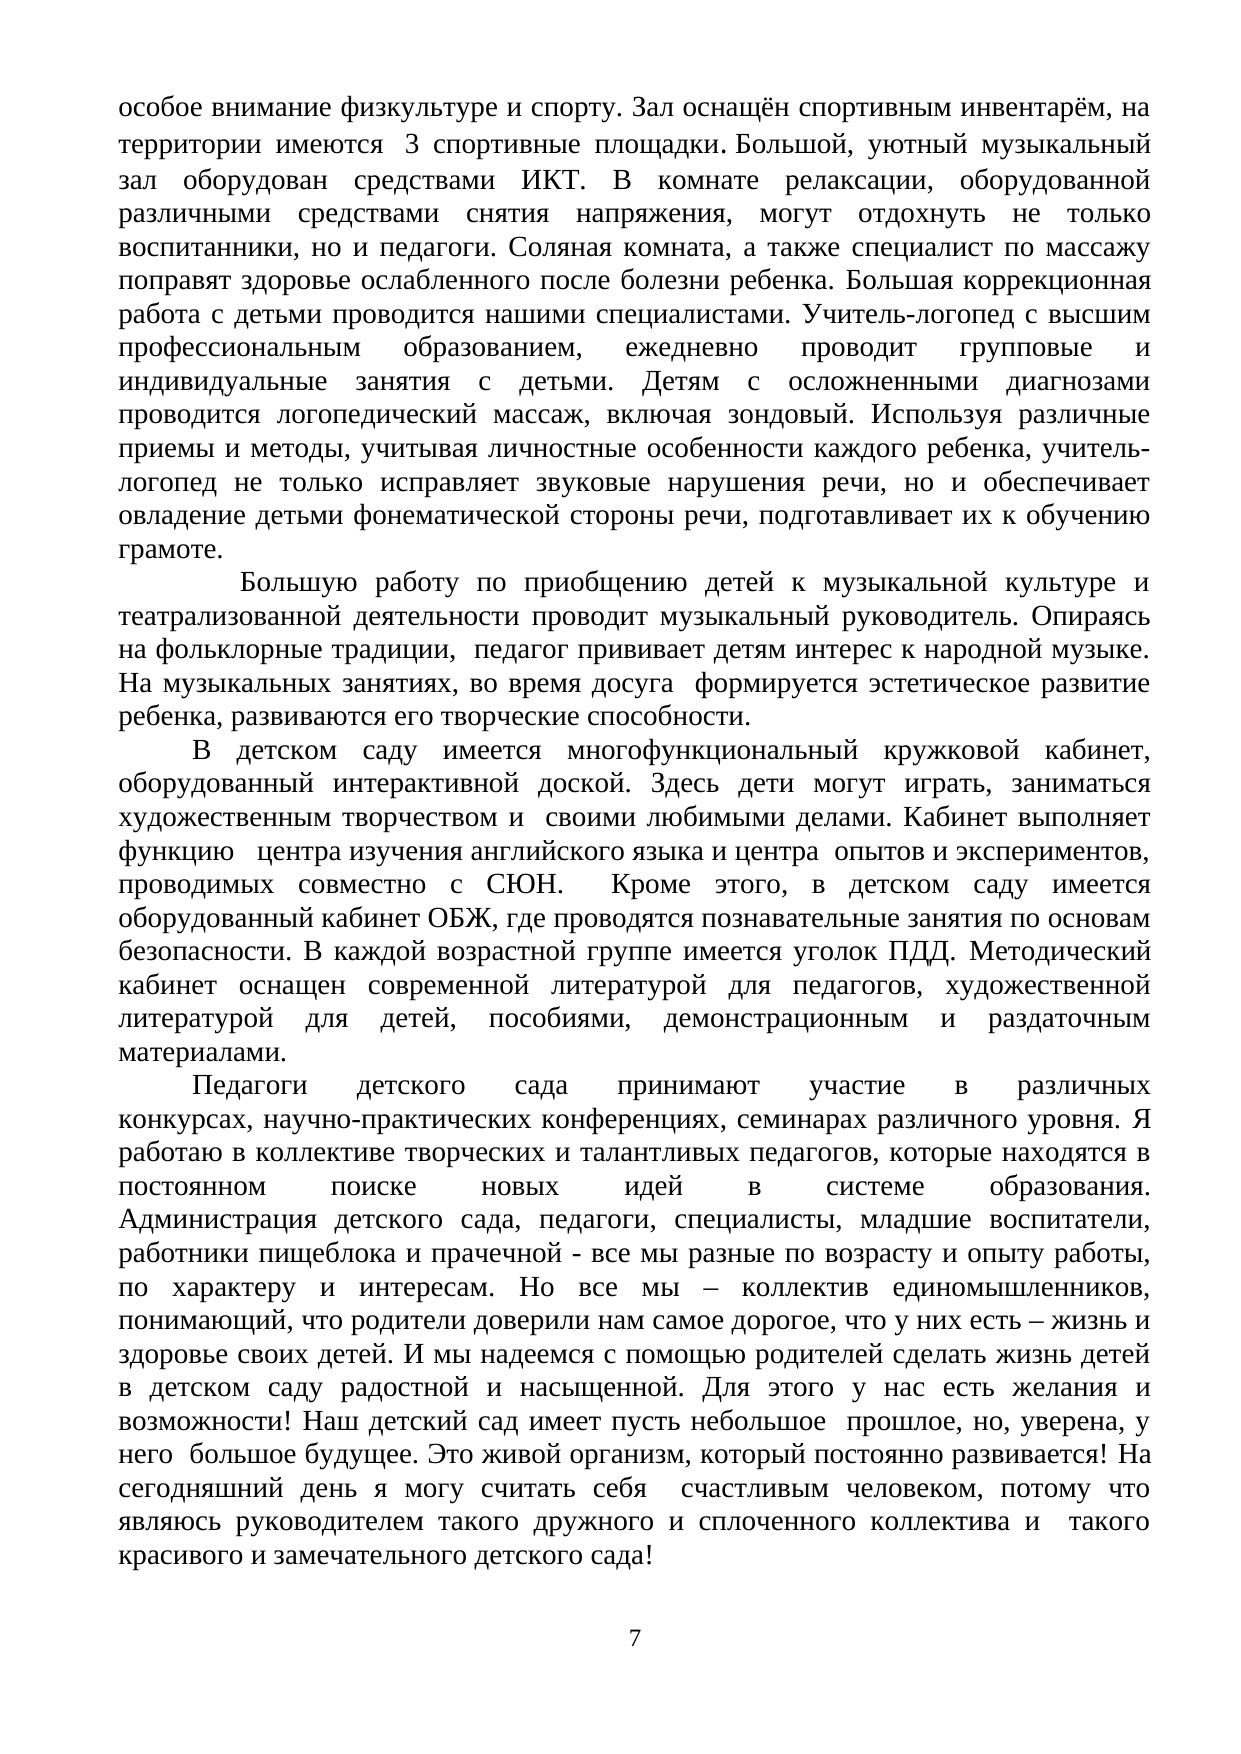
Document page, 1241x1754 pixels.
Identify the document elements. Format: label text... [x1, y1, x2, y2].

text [118, 122, 1152, 564]
text Педагоги детского сада принимают участие в различных конкурсах, научно-практических конференциях, семинарах различного уровня. Я работаю в коллективе творческих и талантливых педагогов, которые находятся в постоянном поиске новых идей в системе образования. Администрация детского сада, педагоги, специалисты, младшие воспитатели, работники пищеблока и прачечной - все мы разные по возрасту и опыту работы, по характеру и интересам. Но все мы – коллектив единомышленников, понимающий, что родители доверили нам самое дорогое, что у них есть – жизнь и здоровье своих детей. И мы надеемся с помощью родителей сделать жизнь детей в детском саду радостной и насыщенной. Для этого у нас есть желания и возможности! Наш детский сад имеет пусть небольшое прошлое, но, уверена, у него большое будущее. Это живой организм, который постоянно развивается! На сегодняшний день я могу считать себя счастливым человеком, потому что являюсь руководителем такого дружного и сплоченного коллектива и такого красивого и замечательного детского сада! [118, 1067, 1152, 1571]
text Большую работу по приобщению детей к музыкальной культуре и театрализованной деятельности проводит музыкальный руководитель. Опираясь на фольклорные традиции, педагог прививает детям интерес к народной музыке. На музыкальных занятиях, во время досуга формируется эстетическое развитие ребенка, развиваются его творческие способности. [118, 564, 1152, 732]
text В детском саду имеется многофункциональный кружковой кабинет, оборудованный интерактивной доской. Здесь дети могут играть, заниматься художественным творчеством и своими любимыми делами. Кабинет выполняет функцию центра изучения английского языка и центра опытов и экспериментов, проводимых совместно с СЮН. Кроме этого, в детском саду имеется оборудованный кабинет ОБЖ, где проводятся познавательные занятия по основам безопасности. В каждой возрастной группе имеется уголок ПДД. Методический кабинет оснащен современной литературой для педагогов, художественной литературой для детей, пособиями, демонстрационным и раздаточным материалами. [118, 732, 1152, 1067]
